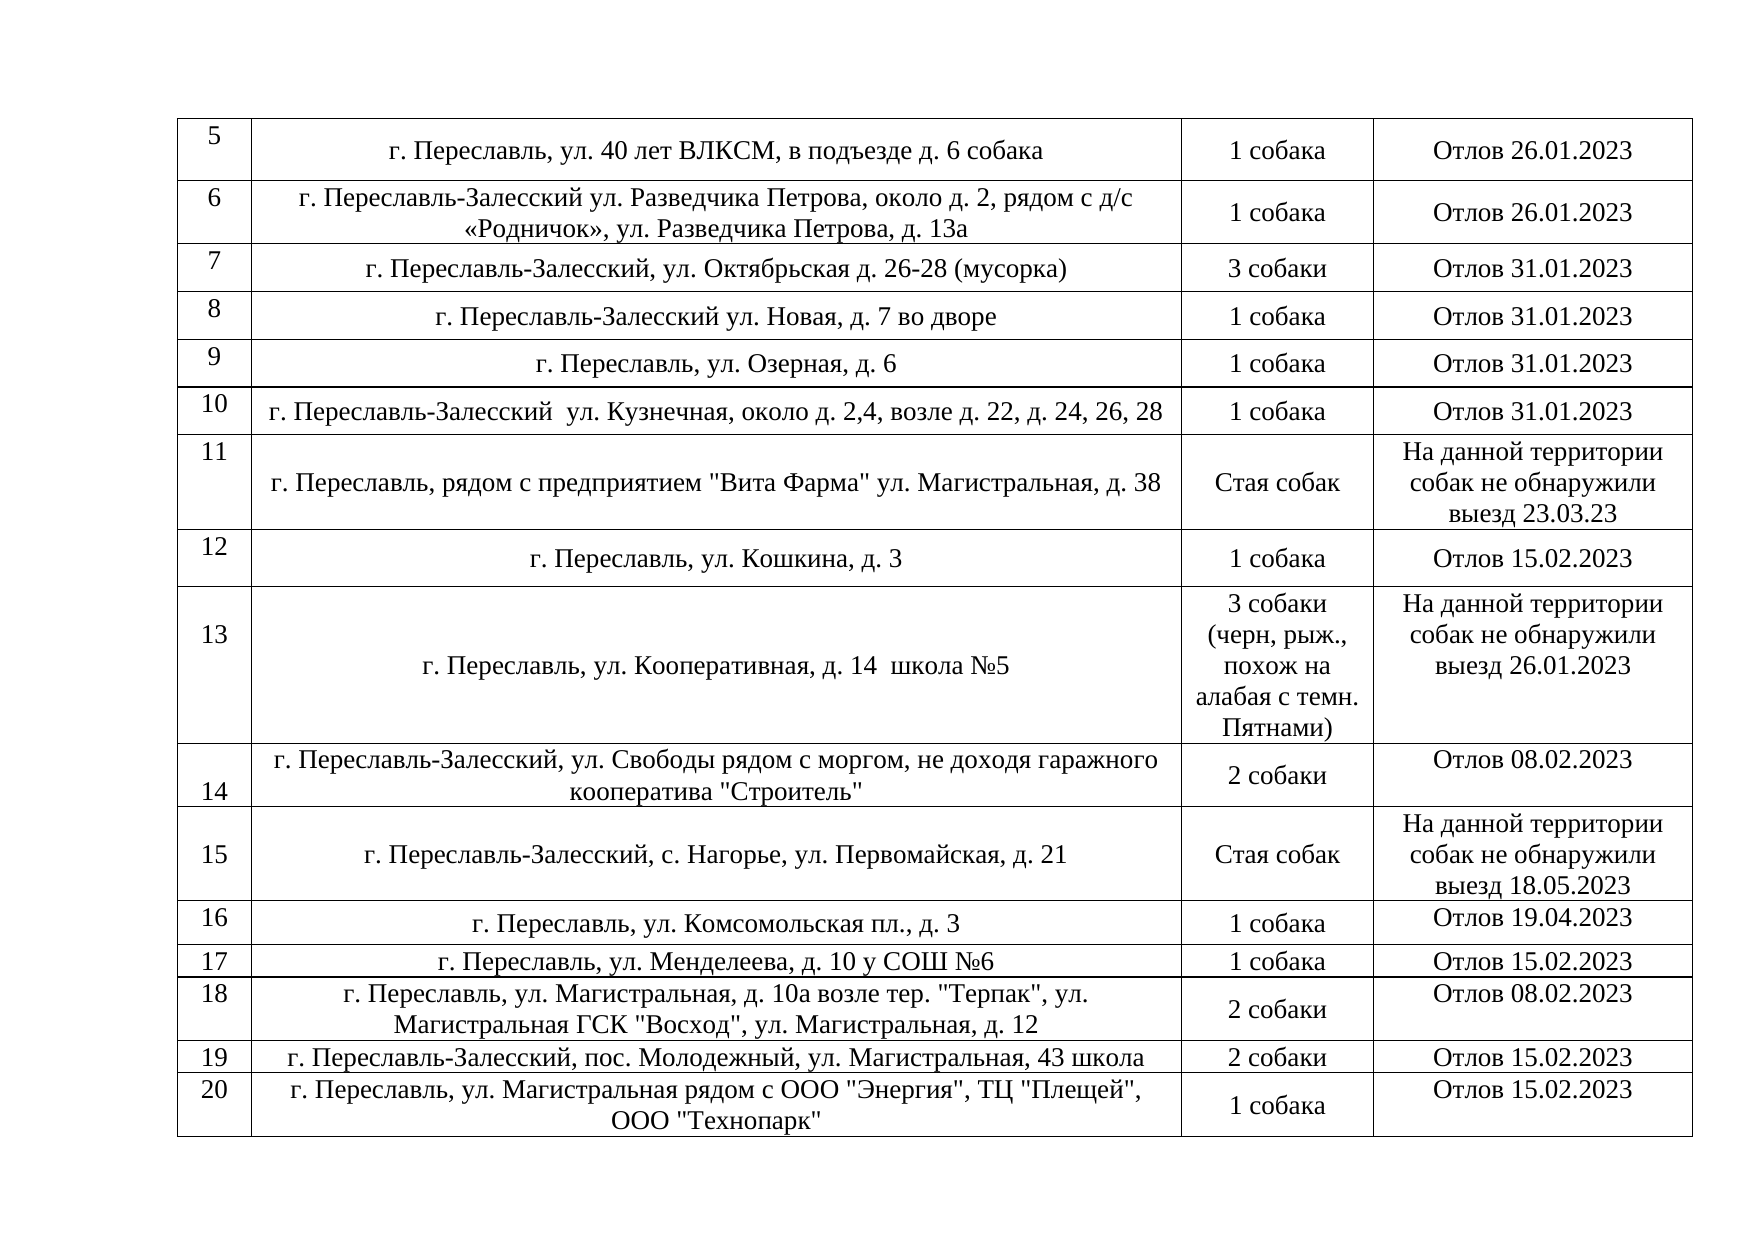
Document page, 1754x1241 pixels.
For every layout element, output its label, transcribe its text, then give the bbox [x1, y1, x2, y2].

table_cell г. Переславль-Залесский ул. Новая, д. 7 во дворе [252, 292, 1181, 339]
table_cell 2 собаки [1182, 744, 1373, 806]
table_cell Отлов 19.04.2023 [1374, 901, 1692, 944]
table_cell Отлов 15.02.2023 [1374, 1073, 1692, 1136]
table_cell 17 [178, 945, 251, 976]
table_cell 1 собака [1182, 388, 1373, 434]
table_cell 1 собака [1182, 530, 1373, 586]
table_cell Отлов 08.02.2023 [1374, 744, 1692, 806]
table_cell 3 собаки (черн, рыж., похож на алабая с темн. Пятнами) [1182, 587, 1373, 743]
table_cell г. Переславль, ул. Магистральная, д. 10а возле тер. "Терпак", ул. Магистральная ГСК "Восход", ул. Магистральная, д. 12 [252, 978, 1181, 1040]
table_cell Отлов 15.02.2023 [1374, 945, 1692, 976]
table_cell Стая собак [1182, 807, 1373, 900]
table_cell Отлов 31.01.2023 [1374, 292, 1692, 339]
table_cell 13 [178, 587, 251, 743]
table_cell 11 [178, 435, 251, 529]
table_cell 1 собака [1182, 901, 1373, 944]
table_cell 8 [178, 292, 251, 339]
table_cell г. Переславль, ул. Кошкина, д. 3 [252, 530, 1181, 586]
table_cell г. Переславль, ул. Кооперативная, д. 14 школа №5 [252, 587, 1181, 743]
table_cell 19 [178, 1041, 251, 1072]
table_cell 2 собаки [1182, 1041, 1373, 1072]
table_cell 1 собака [1182, 292, 1373, 339]
table_cell 6 [178, 181, 251, 243]
table_cell г. Переславль-Залесский, пос. Молодежный, ул. Магистральная, 43 школа [252, 1041, 1181, 1072]
table_cell 16 [178, 901, 251, 944]
table_cell 20 [178, 1073, 251, 1136]
table_cell 15 [178, 807, 251, 900]
table_cell г. Переславль-Залесский ул. Кузнечная, около д. 2,4, возле д. 22, д. 24, 26, 28 [252, 388, 1181, 434]
table_cell 1 собака [1182, 181, 1373, 243]
table_cell 1 собака [1182, 119, 1373, 180]
table_cell Стая собак [1182, 435, 1373, 529]
table_cell 7 [178, 244, 251, 291]
table_cell Отлов 31.01.2023 [1374, 340, 1692, 386]
table_cell Отлов 31.01.2023 [1374, 244, 1692, 291]
table_cell 9 [178, 340, 251, 386]
table_cell Отлов 26.01.2023 [1374, 119, 1692, 180]
table_cell г. Переславль, ул. Комсомольская пл., д. 3 [252, 901, 1181, 944]
table_cell г. Переславль-Залесский, с. Нагорье, ул. Первомайская, д. 21 [252, 807, 1181, 900]
table_cell На данной территории собак не обнаружили выезд 23.03.23 [1374, 435, 1692, 529]
table_cell 10 [178, 388, 251, 434]
table_cell 14 [178, 744, 251, 806]
table_cell г. Переславль, ул. Магистральная рядом с ООО "Энергия", ТЦ "Плещей", ООО "Технопарк" [252, 1073, 1181, 1136]
table_cell г. Переславль-Залесский ул. Разведчика Петрова, около д. 2, рядом с д/с «Родничок», ул. Разведчика Петрова, д. 13а [968, 181, 1181, 243]
table_cell 5 [178, 119, 251, 180]
table_cell г. Переславль-Залесский, ул. Свободы рядом с моргом, не доходя гаражного кооператива "Строитель" [252, 744, 1181, 806]
table_cell г. Переславль-Залесский ул. Разведчика Петрова, около д. 2, рядом с д/с «Родничок», ул. Разведчика Петрова, д. 13а [252, 181, 464, 243]
table_cell 18 [178, 978, 251, 1040]
table_cell Отлов 08.02.2023 [1374, 978, 1692, 1040]
table_cell Отлов 31.01.2023 [1374, 388, 1692, 434]
table_cell г. Переславль, рядом с предприятием "Вита Фарма" ул. Магистральная, д. 38 [252, 435, 1181, 529]
table_cell 1 собака [1182, 340, 1373, 386]
table_cell На данной территории собак не обнаружили выезд 18.05.2023 [1374, 807, 1692, 900]
table_cell На данной территории собак не обнаружили выезд 26.01.2023 [1374, 587, 1692, 743]
table_cell 2 собаки [1182, 978, 1373, 1040]
table_cell 3 собаки [1182, 244, 1373, 291]
table_cell 12 [178, 530, 251, 586]
table_cell Отлов 15.02.2023 [1374, 1041, 1692, 1072]
table_cell г. Переславль, ул. 40 лет ВЛКСМ, в подъезде д. 6 собака [252, 119, 1181, 180]
table_cell г. Переславль-Залесский, ул. Октябрьская д. 26-28 (мусорка) [252, 244, 1181, 291]
table_cell Отлов 15.02.2023 [1374, 530, 1692, 586]
table_cell г. Переславль, ул. Менделеева, д. 10 у СОШ №6 [252, 945, 1181, 976]
table_cell 1 собака [1182, 1073, 1373, 1136]
table_cell Отлов 26.01.2023 [1374, 181, 1692, 243]
table_cell 1 собака [1182, 945, 1373, 976]
table_cell г. Переславль, ул. Озерная, д. 6 [252, 340, 1181, 386]
